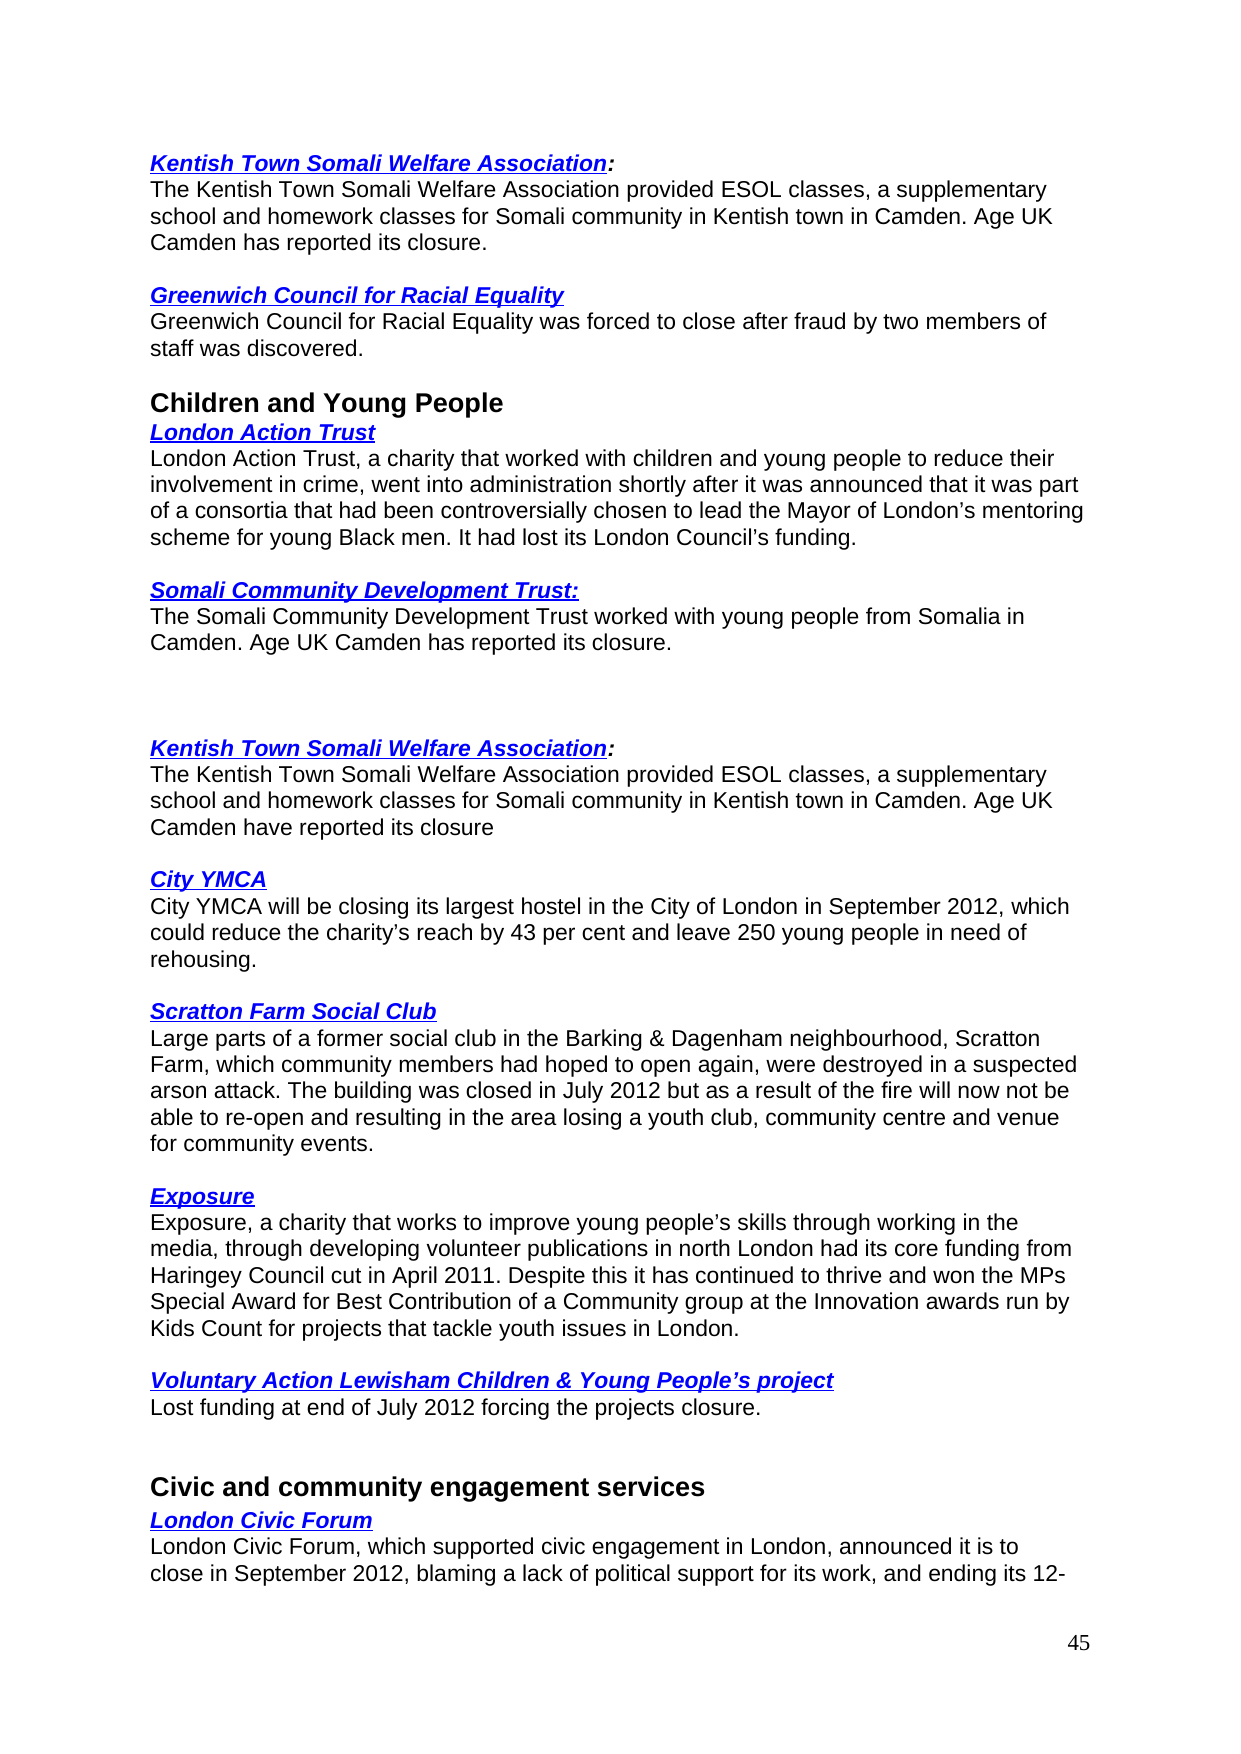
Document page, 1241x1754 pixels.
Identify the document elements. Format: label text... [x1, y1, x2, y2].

text London Action Trust, a charity that worked with children and young people to reduce their involvement in crime, went into administration shortly after it was announced that it was part of a consortia that had been controversially chosen to lead the Mayor of London’s mentoring scheme for young Black men. It had lost its London Council’s funding. [150, 445, 1090, 550]
text The Kentish Town Somali Welfare Association provided ESOL classes, a supplementary school and homework classes for Somali community in Kentish town in Camden. Age UK Camden has reported its closure. [150, 176, 1090, 255]
text Somali Community Development Trust: [150, 577, 1090, 603]
text City YMCA [150, 866, 1090, 893]
text Voluntary Action Lewisham Children & Young People’s project [150, 1367, 1090, 1393]
text Exposure [150, 1183, 1090, 1209]
text Kentish Town Somali Welfare Association: [150, 150, 1090, 176]
text Greenwich Council for Racial Equality was forced to close after fraud by two members of staff was discovered. [150, 308, 1090, 361]
text The Kentish Town Somali Welfare Association provided ESOL classes, a supplementary school and homework classes for Somali community in Kentish town in Camden. Age UK Camden have reported its closure [150, 761, 1090, 840]
text City YMCA will be closing its largest hostel in the City of London in September 2012, which could reduce the charity’s reach by 43 per cent and leave 250 young people in need of rehousing. [150, 893, 1090, 972]
text Large parts of a former social club in the Barking & Dagenham neighbourhood, Scratton Farm, which community members had hoped to open again, were destroyed in a suspected arson attack. The building was closed in July 2012 but as a result of the fire will now not be able to re-open and resulting in the area losing a youth club, community centre and venue for community events. [150, 1024, 1090, 1156]
subtitle Civic and community engagement services [150, 1471, 1090, 1502]
text Greenwich Council for Racial Equality [150, 282, 1090, 308]
subtitle London Civic Forum [150, 1507, 1090, 1533]
text Exposure, a charity that works to improve young people’s skills through working in the media, through developing volunteer publications in north London had its core funding from Haringey Council cut in April 2011. Despite this it has continued to thrive and won the MPs Special Award for Best Contribution of a Community group at the Innovation awards run by Kids Count for projects that tackle youth issues in London. [150, 1209, 1090, 1341]
subtitle Children and Young People [150, 387, 1090, 418]
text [150, 1533, 1074, 1586]
subtitle London Action Trust [150, 418, 1090, 445]
text Scratton Farm Social Club [150, 998, 1090, 1024]
text The Somali Community Development Trust worked with young people from Somalia in Camden. Age UK Camden has reported its closure. [150, 603, 1090, 656]
text Kentish Town Somali Welfare Association: [150, 735, 1090, 761]
text Lost funding at end of July 2012 forcing the projects closure. [150, 1393, 1090, 1420]
